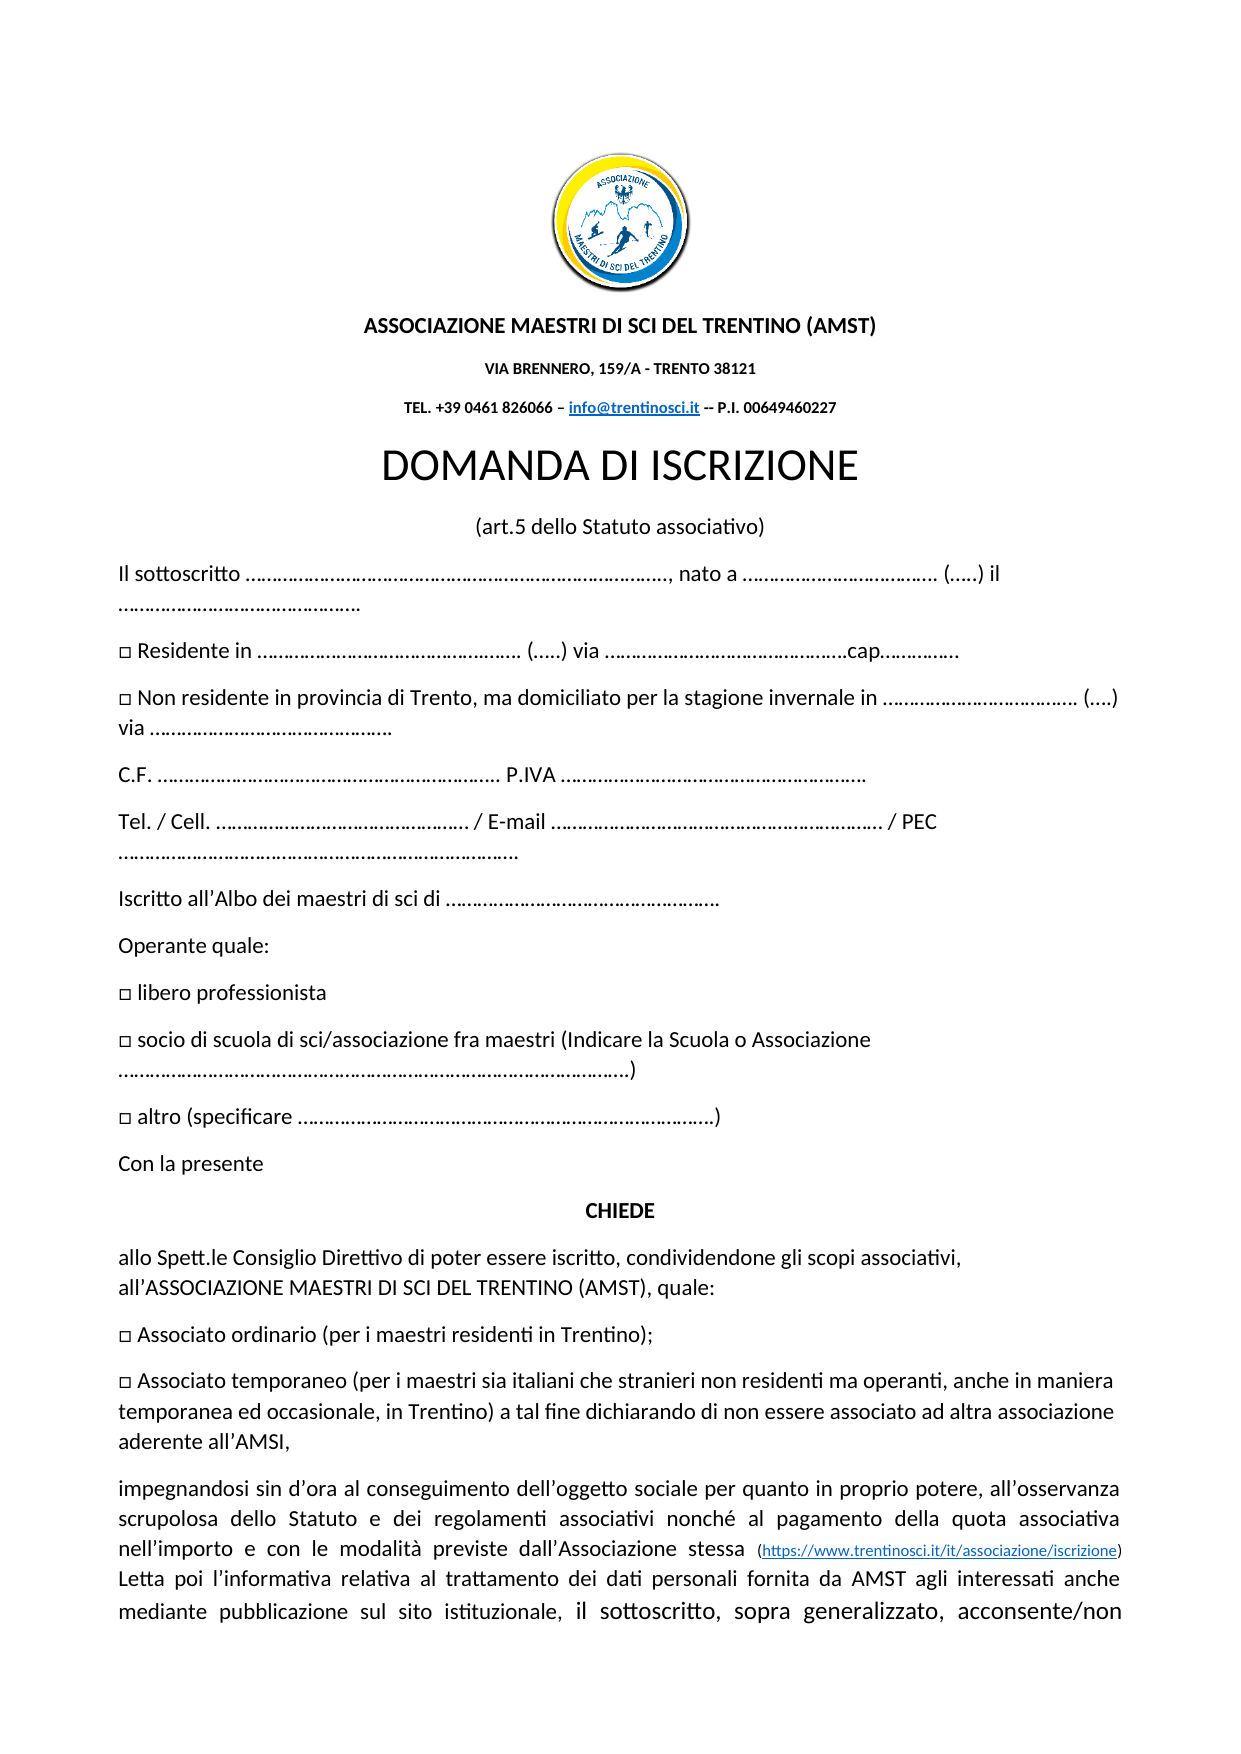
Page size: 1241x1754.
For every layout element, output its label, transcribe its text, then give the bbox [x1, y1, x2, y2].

text □ Residente in …………………………………….……. (…..) via ……………………………………….cap…………… [118, 636, 1122, 664]
text □ altro (specificare …………………………………………………………………….) [118, 1102, 1122, 1130]
text (art.5 dello Statuto associativo) [118, 512, 1122, 540]
picture [547, 147, 693, 293]
text Tel. / Cell. ………………………………………… / E-mail ……………………………………………………… / PEC …………………………………………………………………. [118, 807, 1122, 865]
text DOMANDA DI ISCRIZIONE [118, 435, 1122, 491]
text allo Spett.le Consiglio Direttivo di poter essere iscritto, condividendone gli scopi associativi, all’ASSOCIAZIONE MAESTRI DI SCI DEL TRENTINO (AMST), quale: [118, 1243, 1122, 1301]
text C.F. ……………………………………………………….. P.IVA …………………………………………………. [118, 760, 1122, 788]
text VIA BRENNERO, 159/A - TRENTO 38121 [118, 358, 1122, 379]
text CHIEDE [118, 1196, 1122, 1224]
text □ Associato temporaneo (per i maestri sia italiani che stranieri non residenti ma operanti, anche in maniera temporanea ed occasionale, in Trentino) a tal fine dichiarando di non essere associato ad altra associazione aderente all’AMSI, [118, 1367, 1122, 1455]
text Operante quale: [118, 931, 1122, 959]
text Con la presente [118, 1149, 1122, 1177]
text Il sottoscritto …………………………………………………………………….., nato a ………………………………. (…..) il ………………………………………. [118, 559, 1122, 617]
text Iscritto all’Albo dei maestri di sci di ……………………………………………. [118, 884, 1122, 912]
text ASSOCIAZIONE MAESTRI DI SCI DEL TRENTINO (AMST) [118, 311, 1122, 339]
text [118, 1474, 1122, 1625]
text □ Associato ordinario (per i maestri residenti in Trentino); [118, 1320, 1122, 1348]
text □ socio di scuola di sci/associazione fra maestri (Indicare la Scuola o Associazione …………………………………………………………………………………….) [118, 1025, 1122, 1083]
text TEL. +39 0461 826066 – info@trentinosci.it -- P.I. 00649460227 [118, 397, 1122, 417]
text □ Non residente in provincia di Trento, ma domiciliato per la stagione invernale in ………………………………. (….) via ………………………………………. [118, 683, 1122, 741]
text □ libero professionista [118, 978, 1122, 1006]
